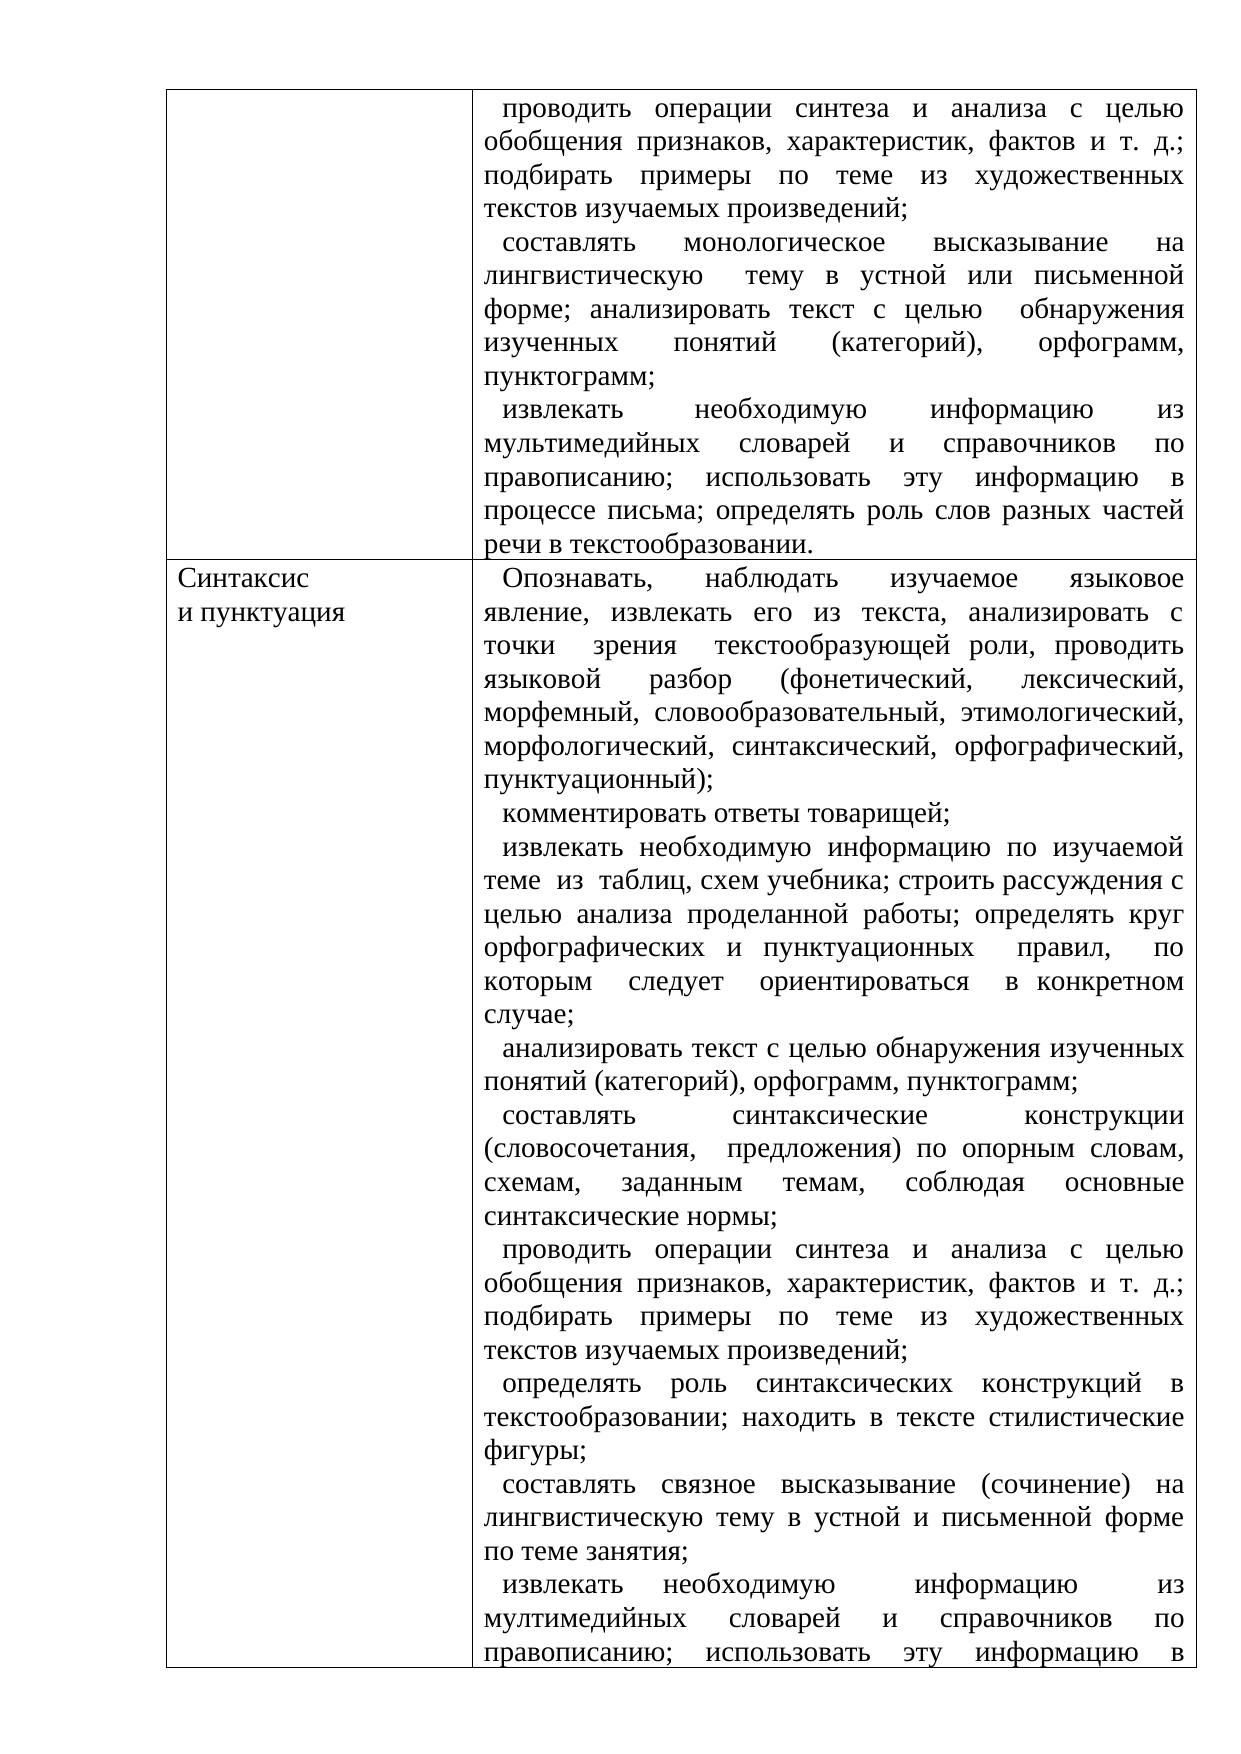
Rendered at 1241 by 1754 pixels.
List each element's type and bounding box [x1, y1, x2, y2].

table_cell [473, 560, 1196, 1667]
table_cell [473, 90, 1196, 559]
table_cell [167, 560, 472, 1667]
table_cell [167, 90, 472, 559]
